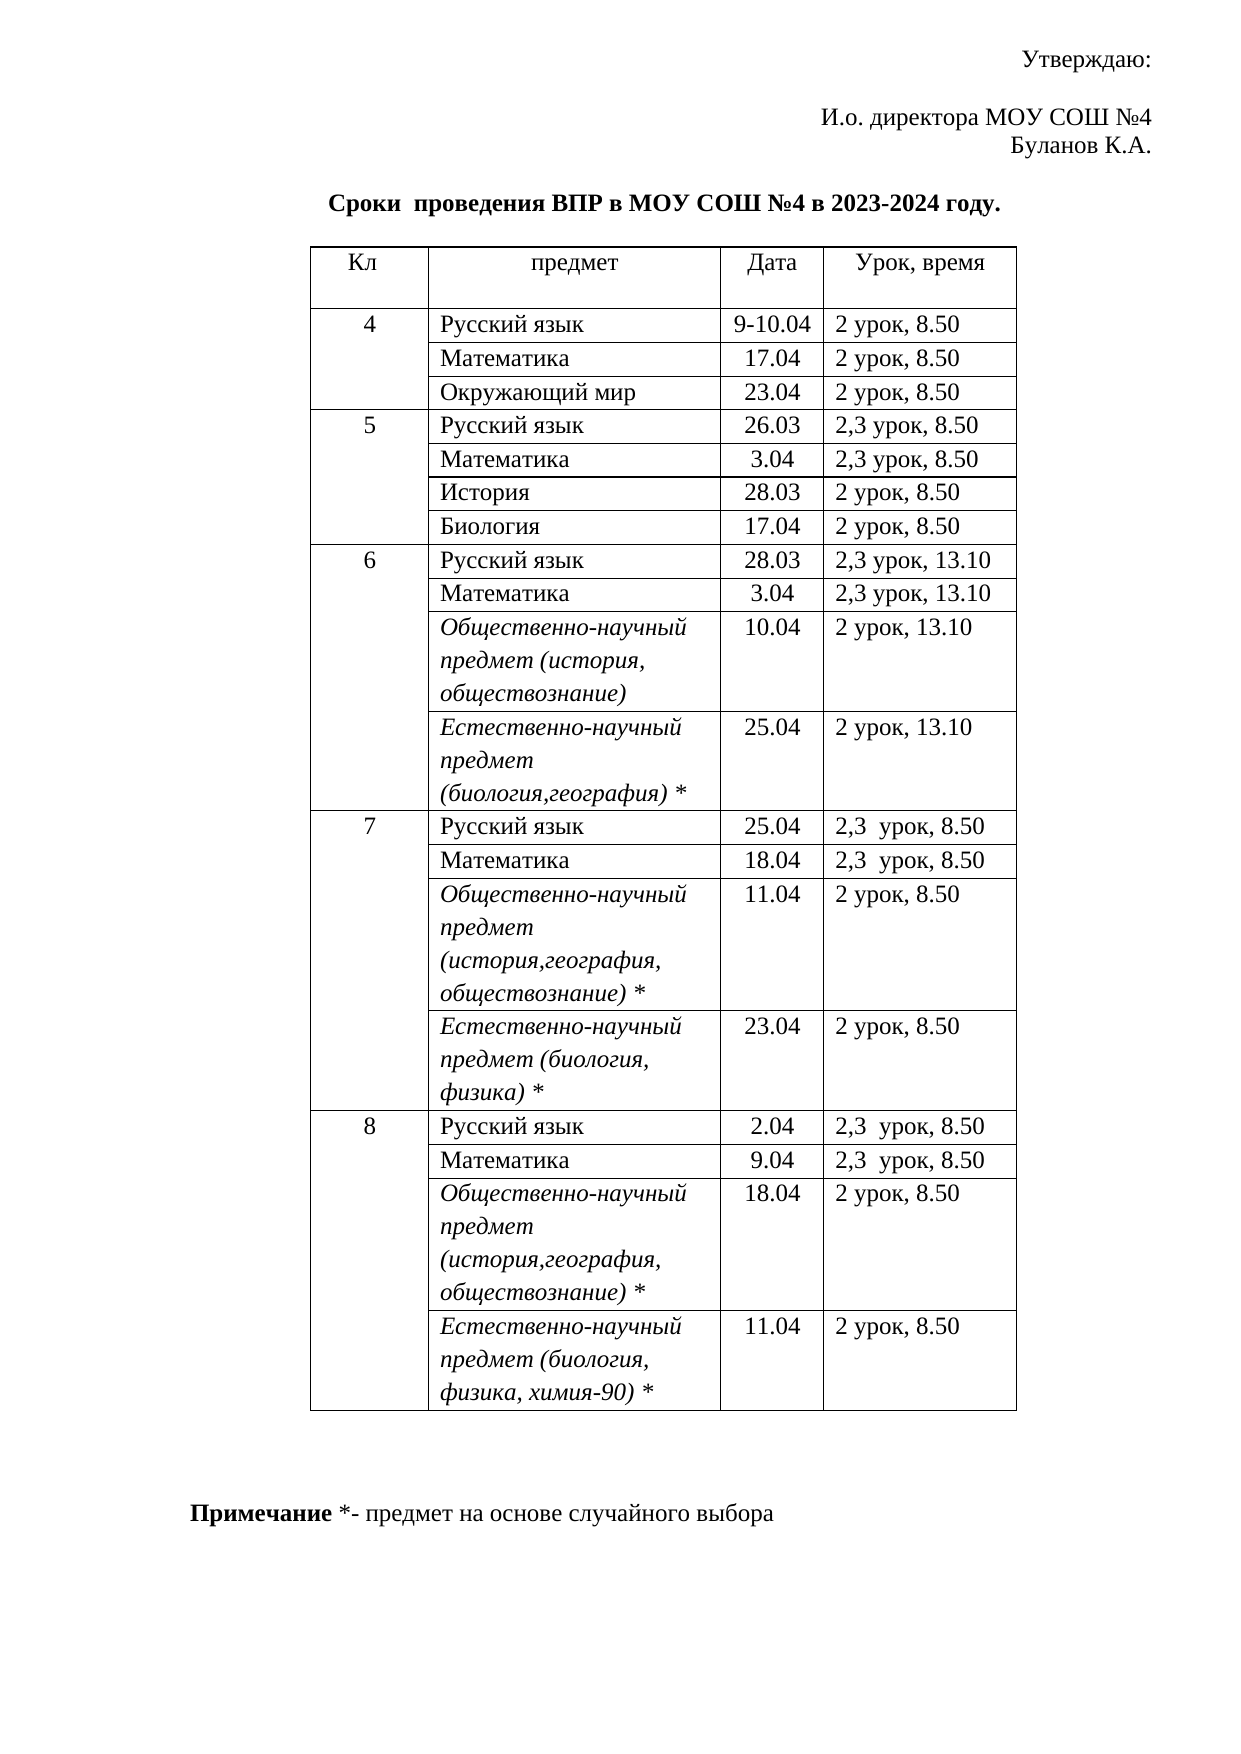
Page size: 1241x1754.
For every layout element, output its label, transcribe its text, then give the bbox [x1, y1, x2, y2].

table_header Урок, время [824, 248, 1016, 308]
table_cell 11.04 [721, 879, 823, 1010]
table_cell 2,3 урок, 8.50 [824, 845, 1016, 878]
table_cell 2 урок, 8.50 [824, 309, 1016, 342]
text Примечание *- предмет на основе случайного выбора [177, 1498, 1152, 1527]
table_cell 18.04 [721, 1179, 823, 1310]
table_cell 2,3 урок, 13.10 [824, 545, 1016, 577]
table_cell Естественно-научный предмет (биология,география) * [429, 712, 720, 810]
table_cell 17.04 [721, 343, 823, 376]
table_cell 2,3 урок, 8.50 [824, 444, 1016, 476]
table_cell 28.03 [721, 478, 823, 510]
table_cell 2 урок, 8.50 [824, 1011, 1016, 1110]
table_cell 4 [311, 309, 428, 409]
table_cell 23.04 [721, 1011, 823, 1110]
table_cell 25.04 [721, 811, 823, 844]
table_cell 2,3 урок, 13.10 [824, 579, 1016, 611]
table_cell Русский язык [429, 309, 720, 342]
table_cell Русский язык [429, 811, 720, 844]
table_cell Русский язык [429, 410, 720, 443]
table_cell 10.04 [721, 612, 823, 711]
table_cell Математика [429, 579, 720, 611]
table_cell 25.04 [721, 712, 823, 810]
table_cell 23.04 [721, 377, 823, 409]
table_header предмет [429, 248, 720, 308]
table_cell Окружающий мир [429, 377, 720, 409]
table_cell 2 урок, 8.50 [824, 511, 1016, 544]
table_cell 9.04 [721, 1145, 823, 1177]
table_cell 3.04 [721, 579, 823, 611]
table_cell 8 [311, 1111, 428, 1410]
table_cell 2,3 урок, 8.50 [824, 1111, 1016, 1144]
table_cell 2 урок, 8.50 [824, 343, 1016, 376]
table_header Кл [311, 248, 428, 308]
table_cell 11.04 [721, 1311, 823, 1410]
table_cell 17.04 [721, 511, 823, 544]
table_cell 2,3 урок, 8.50 [824, 1145, 1016, 1177]
table_cell 7 [311, 811, 428, 1110]
table_cell Математика [429, 343, 720, 376]
table_cell 2 урок, 8.50 [824, 478, 1016, 510]
text Буланов К.А. [177, 131, 1152, 159]
table_cell 2 урок, 8.50 [824, 879, 1016, 1010]
table_cell Общественно-научный предмет (история, обществознание) [429, 612, 720, 711]
table_cell 2 урок, 8.50 [824, 1311, 1016, 1410]
text И.о. директора МОУ СОШ №4 [177, 102, 1152, 131]
table_cell 9-10.04 [721, 309, 823, 342]
table_cell 2 урок, 13.10 [824, 712, 1016, 810]
table_cell Естественно-научный предмет (биология, физика, химия-90) * [429, 1311, 720, 1410]
table_cell 2 урок, 13.10 [824, 612, 1016, 711]
table_cell 2.04 [721, 1111, 823, 1144]
table_cell Общественно-научный предмет (история,география, обществознание) * [429, 1179, 720, 1310]
text Сроки проведения ВПР в МОУ СОШ №4 в 2023-2024 году. [177, 188, 1152, 217]
table_cell 5 [311, 410, 428, 544]
table_cell История [429, 478, 720, 510]
table_cell 2 урок, 8.50 [824, 1179, 1016, 1310]
table_cell 2,3 урок, 8.50 [824, 811, 1016, 844]
table_cell Математика [429, 444, 720, 476]
table_cell Математика [429, 1145, 720, 1177]
table_cell 2 урок, 8.50 [824, 377, 1016, 409]
table_cell 18.04 [721, 845, 823, 878]
text Утверждаю: [177, 44, 1152, 73]
table_header Дата [721, 248, 823, 308]
table_cell Русский язык [429, 545, 720, 577]
table_cell 3.04 [721, 444, 823, 476]
table_cell 26.03 [721, 410, 823, 443]
table_cell 2,3 урок, 8.50 [824, 410, 1016, 443]
table_cell Биология [429, 511, 720, 544]
table_cell Общественно-научный предмет (история,география, обществознание) * [429, 879, 720, 1010]
table_cell 6 [311, 545, 428, 810]
table_cell Русский язык [429, 1111, 720, 1144]
table_cell 28.03 [721, 545, 823, 577]
table_cell Математика [429, 845, 720, 878]
table_cell Естественно-научный предмет (биология, физика) * [429, 1011, 720, 1110]
